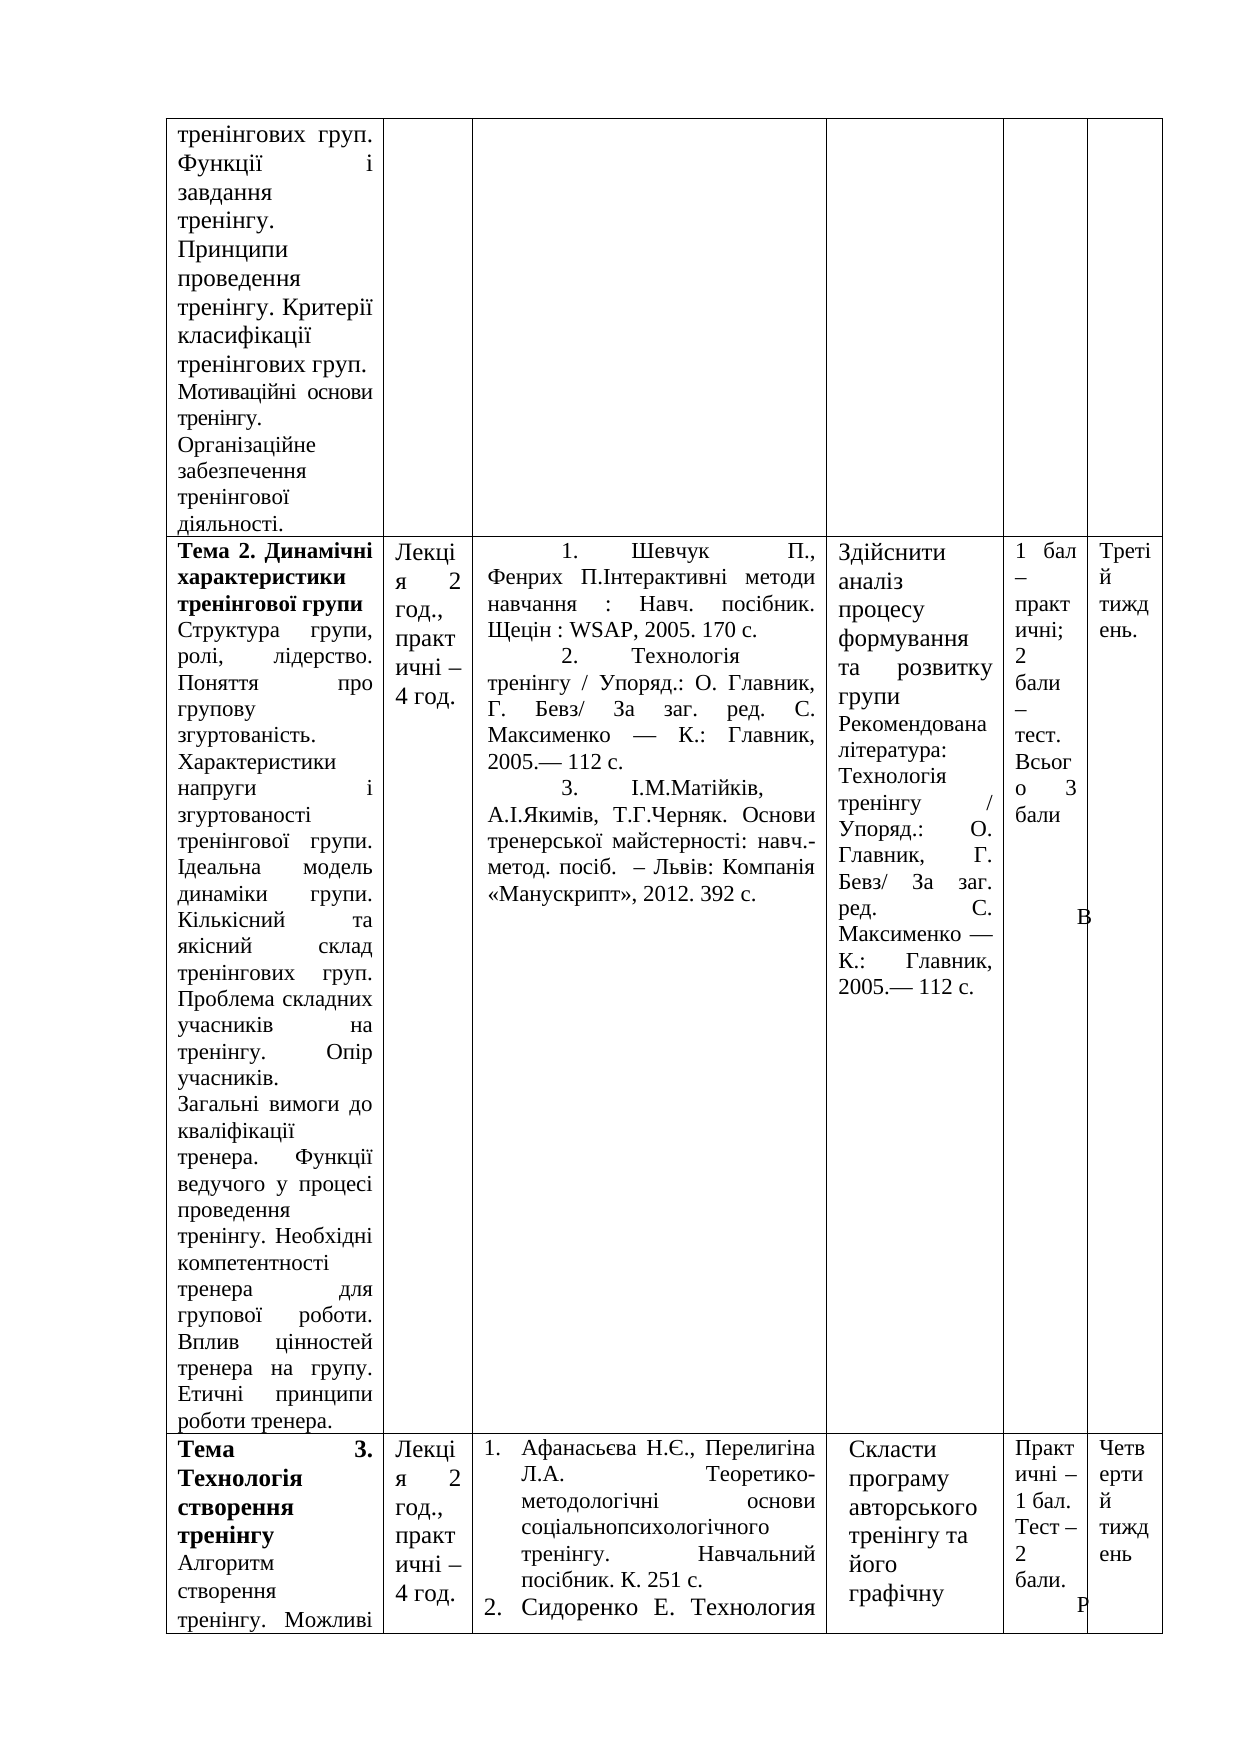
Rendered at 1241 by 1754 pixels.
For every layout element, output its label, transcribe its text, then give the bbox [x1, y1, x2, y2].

table_cell Четвертий тиждень [1088, 1434, 1162, 1633]
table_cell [384, 1434, 472, 1633]
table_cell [1004, 119, 1087, 536]
table_cell Здійснити аналіз процесу формування та розвитку групи Рекомендована література: Технологія тренінгу / Упоряд.: О. Главник, Г. Бевз/ За заг. ред. С. Максименко — К.: Главник, 2005.— 112 с. [827, 537, 1003, 1433]
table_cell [473, 119, 826, 536]
table_cell Шевчук П., Фенрих П.Інтерактивні методи навчання : Навч. посібник. Щецін : WSAP, 2005. 170 с. Технологія тренінгу / Упоряд.: О. Главник, Г. Бевз/ За заг. ред. С. Максименко — К.: Главник, 2005.— 112 с. І.М.Матійків, А.І.Якимів, Т.Г.Черняк. Основи тренерської майстерності: навч.-метод. посіб. – Львів: Компанія «Манускрипт», 2012. 392 с. [473, 537, 826, 1433]
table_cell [1004, 1434, 1087, 1633]
table_cell 1 бал – практичні; 2 бали – тест. Всього 3 бали В [1004, 537, 1087, 1433]
table_cell Тема 2. Динамічні характеристики тренінгової групи Структура групи, ролі, лідерство. Поняття про групову згуртованість. Характеристики напруги і згуртованості тренінгової групи. Ідеальна модель динаміки групи. Кількісний та якісний склад тренінгових груп. Проблема складних учасників на тренінгу. Опір учасників. Загальні вимоги до кваліфікації тренера. Функції ведучого у процесі проведення тренінгу. Необхідні компетентності тренера для групової роботи. Вплив цінностей тренера на групу. Етичні принципи роботи тренера. [167, 537, 383, 1433]
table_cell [473, 1434, 826, 1633]
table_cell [167, 119, 383, 536]
table_cell Лекція 2 год., практичні – 4 год. [384, 537, 472, 1433]
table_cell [167, 1434, 383, 1633]
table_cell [384, 119, 472, 536]
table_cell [1088, 119, 1162, 536]
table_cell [827, 119, 1003, 536]
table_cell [827, 1434, 1003, 1633]
table_cell Третій тиждень. [1088, 537, 1162, 1433]
